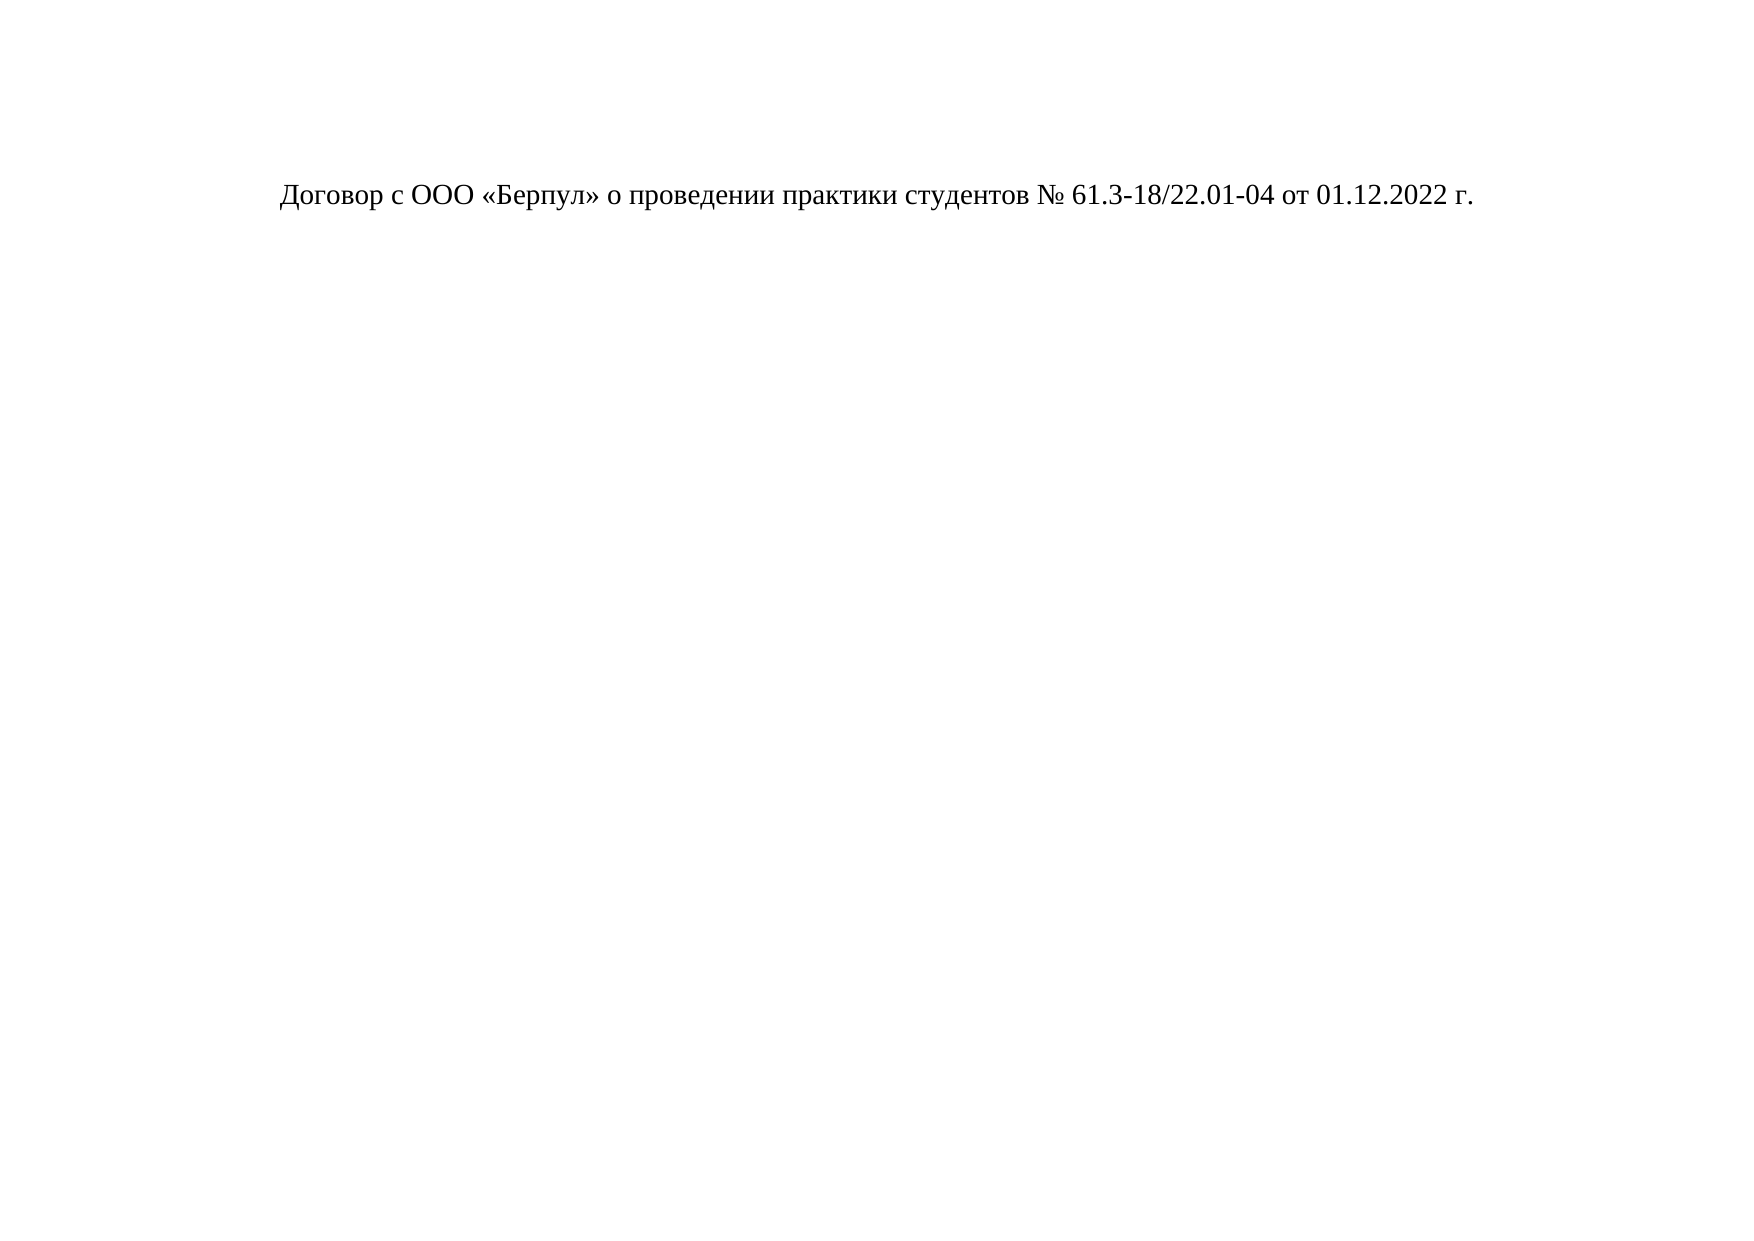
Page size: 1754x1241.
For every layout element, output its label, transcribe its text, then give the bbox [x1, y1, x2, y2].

text Договор с ООО «Берпул» о проведении практики студентов № 61.3-18/22.01-04 от 01.12.2022 г. [118, 177, 1636, 211]
